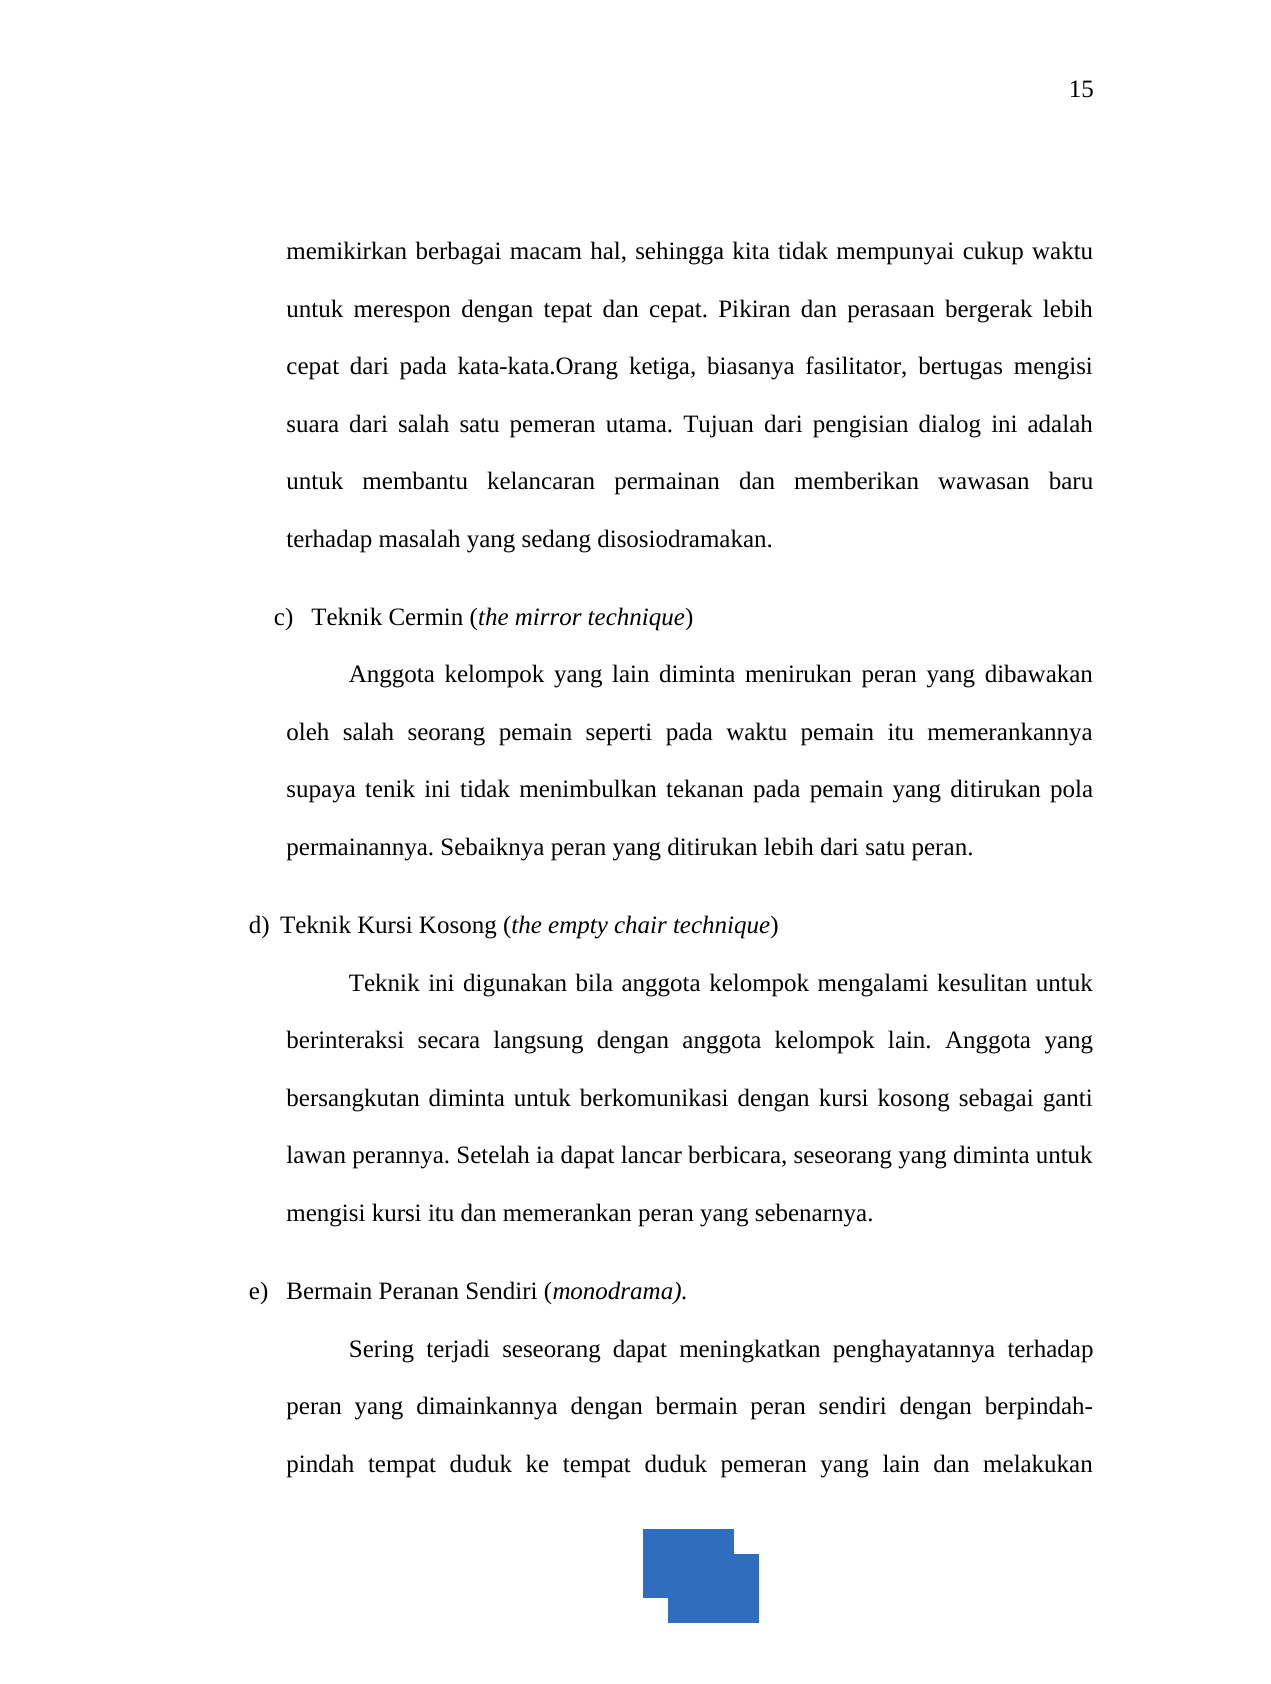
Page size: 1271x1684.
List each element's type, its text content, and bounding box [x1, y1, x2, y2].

text Teknik ini digunakan bila anggota kelompok mengalami kesulitan untuk berinteraksi secara langsung dengan anggota kelompok lain. Anggota yang bersangkutan diminta untuk berkomunikasi dengan kursi kosong sebagai ganti lawan perannya. Setelah ia dapat lancar berbicara, seseorang yang diminta untuk mengisi kursi itu dan memerankan peran yang sebenarnya. [286, 968, 1094, 1227]
text Anggota kelompok yang lain diminta menirukan peran yang dibawakan oleh salah seorang pemain seperti pada waktu pemain itu memerankannya supaya tenik ini tidak menimbulkan tekanan pada pemain yang ditirukan pola permainannya. Sebaiknya peran yang ditirukan lebih dari satu peran. [286, 659, 1094, 861]
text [286, 236, 1094, 552]
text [261, 1334, 1094, 1477]
list Bermain Peranan Sendiri (monodrama). [249, 1276, 1094, 1305]
list Teknik Cermin (the mirror technique) [274, 602, 1094, 631]
list Teknik Kursi Kosong (the empty chair technique) [249, 910, 1094, 939]
